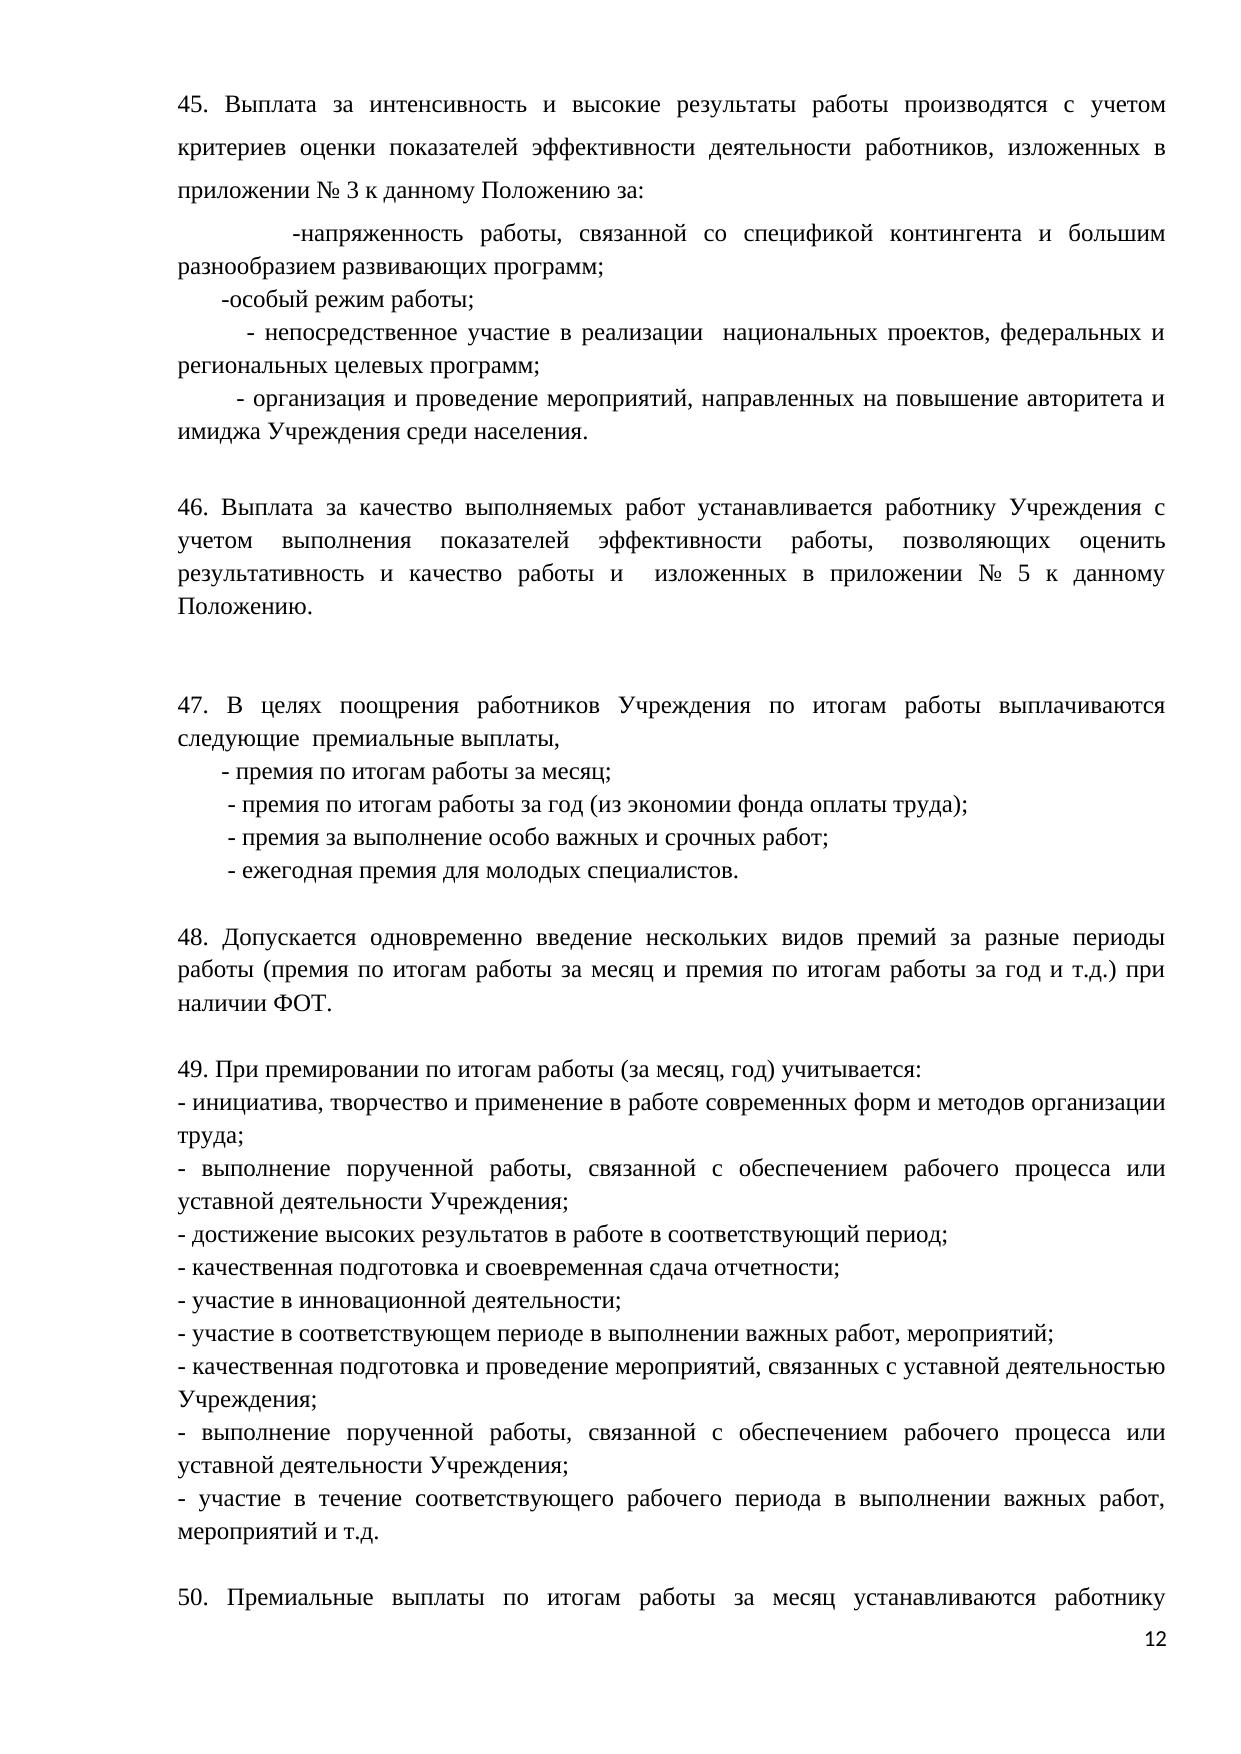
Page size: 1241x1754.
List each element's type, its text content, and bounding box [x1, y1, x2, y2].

text - достижение высоких результатов в работе в соответствующий период; [177, 1219, 1167, 1247]
text - участие в инновационной деятельности; [177, 1285, 1167, 1313]
text -напряженность работы, связанной со спецификой контингента и большим разнообразием развивающих программ; [177, 218, 1167, 280]
text - выполнение порученной работы, связанной с обеспечением рабочего процесса или уставной деятельности Учреждения; [177, 1153, 1167, 1214]
text - премия по итогам работы за год (из экономии фонда оплаты труда); [177, 789, 1167, 818]
text 46. Выплата за качество выполняемых работ устанавливается работнику Учреждения с учетом выполнения показателей эффективности работы, позволяющих оценить результативность и качество работы и изложенных в приложении № 5 к данному Положению. [177, 492, 1167, 620]
text 49. При премировании по итогам работы (за месяц, год) учитывается: [177, 1054, 1167, 1082]
text - премия по итогам работы за месяц; [177, 756, 1167, 785]
text 45. Выплата за интенсивность и высокие результаты работы производятся с учетом критериев оценки показателей эффективности деятельности работников, изложенных в приложении № 3 к данному Положению за: [177, 89, 1167, 204]
text -особый режим работы; [177, 284, 1167, 313]
text - инициатива, творчество и применение в работе современных форм и методов организации труда; [177, 1087, 1167, 1148]
text - непосредственное участие в реализации национальных проектов, федеральных и региональных целевых программ; [177, 317, 1167, 379]
text - организация и проведение мероприятий, направленных на повышение авторитета и имиджа Учреждения среди населения. [177, 383, 1167, 445]
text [177, 1582, 1167, 1611]
text - участие в соответствующем периоде в выполнении важных работ, мероприятий; [177, 1318, 1167, 1347]
text - качественная подготовка и своевременная сдача отчетности; [177, 1252, 1167, 1281]
text - ежегодная премия для молодых специалистов. [177, 856, 1167, 884]
text - премия за выполнение особо важных и срочных работ; [177, 822, 1167, 851]
text - участие в течение соответствующего рабочего периода в выполнении важных работ, мероприятий и т.д. [177, 1483, 1167, 1545]
text 47. В целях поощрения работников Учреждения по итогам работы выплачиваются следующие премиальные выплаты, [177, 690, 1167, 752]
text - качественная подготовка и проведение мероприятий, связанных с уставной деятельностью Учреждения; [177, 1351, 1167, 1413]
text 48. Допускается одновременно введение нескольких видов премий за разные периоды работы (премия по итогам работы за месяц и премия по итогам работы за год и т.д.) при наличии ФОТ. [177, 922, 1167, 1016]
text - выполнение порученной работы, связанной с обеспечением рабочего процесса или уставной деятельности Учреждения; [177, 1417, 1167, 1479]
